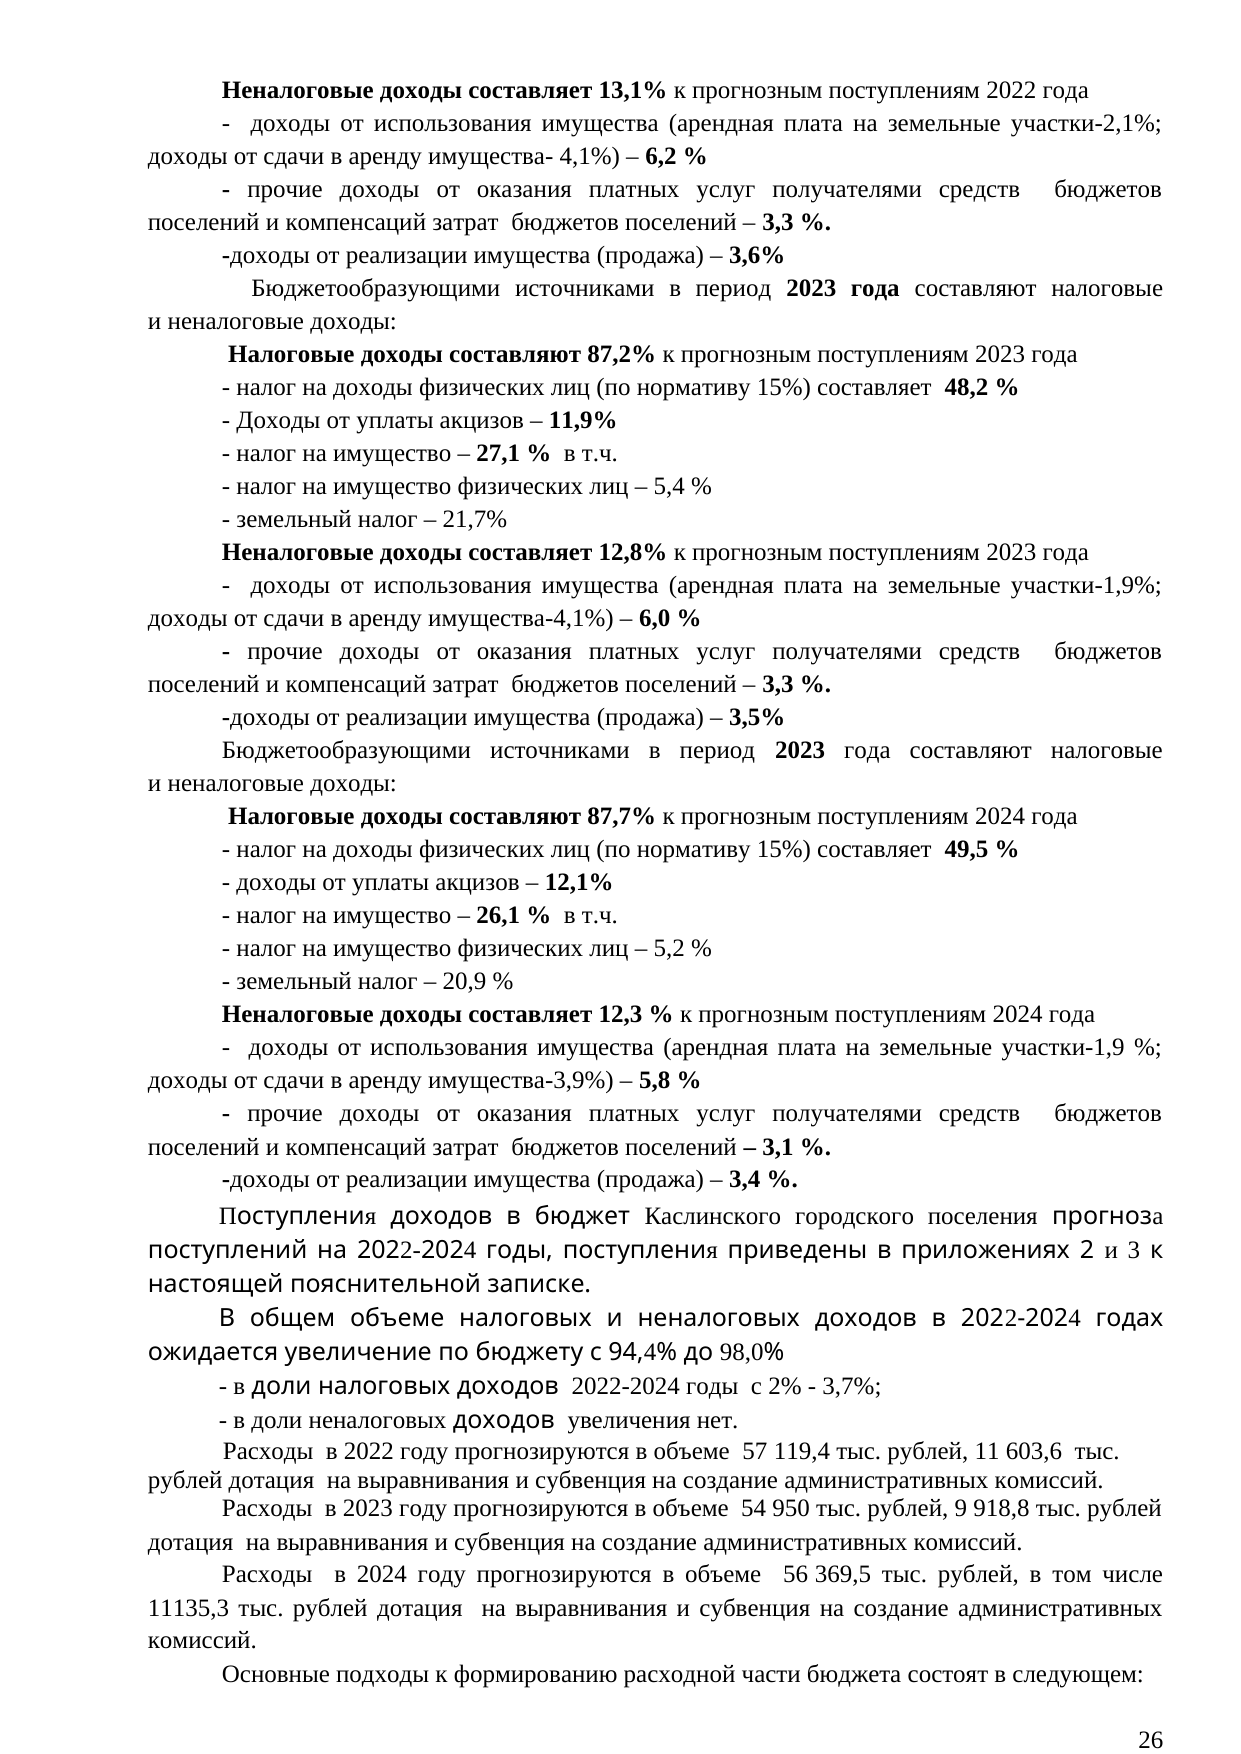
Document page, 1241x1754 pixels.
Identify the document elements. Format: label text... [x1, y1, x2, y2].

text Поступления доходов в бюджет Каслинского городского поселения прогноза поступлений на 2022-2024 годы, поступления приведены в приложениях 2 и 3 к настоящей пояснительной записке. [148, 1198, 1163, 1300]
text - налог на доходы физических лиц (по нормативу 15%) составляет 48,2 % [148, 372, 1163, 401]
text - в доли налоговых доходов 2022-2024 годы с 2% - 3,7%; [148, 1368, 1163, 1402]
text - доходы от использования имущества (арендная плата на земельные участки-1,9 %; доходы от сдачи в аренду имущества-3,9%) – 5,8 % [148, 1032, 1163, 1094]
text -доходы от реализации имущества (продажа) – 3,5% [148, 702, 1163, 731]
text - Доходы от уплаты акцизов – 11,9% [148, 405, 1163, 434]
text Основные подходы к формированию расходной части бюджета состоят в следующем: [148, 1659, 1163, 1687]
text - земельный налог – 20,9 % [148, 966, 1163, 995]
text Расходы в 2024 году прогнозируются в объеме 56 369,5 тыс. рублей, в том числе 11135,3 тыс. рублей дотация на выравнивания и субвенция на создание административных комиссий. [148, 1559, 1163, 1654]
text - в доли неналоговых доходов увеличения нет. [148, 1402, 1163, 1436]
text - доходы от уплаты акцизов – 12,1% [148, 867, 1163, 896]
text В общем объеме налоговых и неналоговых доходов в 2022-2024 годах ожидается увеличение по бюджету с 94,4% до 98,0% [148, 1300, 1163, 1368]
text -доходы от реализации имущества (продажа) – 3,4 %. [148, 1164, 1163, 1193]
text Неналоговые доходы составляет 12,3 % к прогнозным поступлениям 2024 года [148, 999, 1163, 1028]
text - доходы от использования имущества (арендная плата на земельные участки-1,9%; доходы от сдачи в аренду имущества-4,1%) – 6,0 % [148, 570, 1163, 632]
text - доходы от использования имущества (арендная плата на земельные участки-2,1%; доходы от сдачи в аренду имущества- 4,1%) – 6,2 % [148, 108, 1163, 170]
text Бюджетообразующими источниками в период 2023 года составляют налоговые и неналоговые доходы: [148, 735, 1163, 797]
text - прочие доходы от оказания платных услуг получателями средств бюджетов поселений и компенсаций затрат бюджетов поселений – 3,3 %. [148, 174, 1163, 236]
text Налоговые доходы составляют 87,7% к прогнозным поступлениям 2024 года [148, 801, 1163, 830]
text Расходы в 2022 году прогнозируются в объеме 57 119,4 тыс. рублей, 11 603,6 тыс. рублей дотация на выравнивания и субвенция на создание административных комиссий. [148, 1436, 1163, 1493]
text - прочие доходы от оказания платных услуг получателями средств бюджетов поселений и компенсаций затрат бюджетов поселений – 3,1 %. [148, 1098, 1163, 1160]
text Налоговые доходы составляют 87,2% к прогнозным поступлениям 2023 года [148, 339, 1163, 368]
text - налог на доходы физических лиц (по нормативу 15%) составляет 49,5 % [148, 834, 1163, 863]
text Расходы в 2023 году прогнозируются в объеме 54 950 тыс. рублей, 9 918,8 тыс. рублей дотация на выравнивания и субвенция на создание административных комиссий. [148, 1493, 1163, 1555]
text - налог на имущество – 27,1 % в т.ч. [148, 438, 1163, 467]
text Неналоговые доходы составляет 12,8% к прогнозным поступлениям 2023 года [148, 537, 1163, 566]
text Неналоговые доходы составляет 13,1% к прогнозным поступлениям 2022 года [148, 75, 1163, 104]
text - налог на имущество физических лиц – 5,2 % [148, 933, 1163, 962]
text -доходы от реализации имущества (продажа) – 3,6% [148, 240, 1163, 269]
text Бюджетообразующими источниками в период 2023 года составляют налоговые и неналоговые доходы: [148, 273, 1163, 335]
text - земельный налог – 21,7% [148, 504, 1163, 533]
text - налог на имущество физических лиц – 5,4 % [148, 471, 1163, 500]
text - налог на имущество – 26,1 % в т.ч. [148, 900, 1163, 929]
text - прочие доходы от оказания платных услуг получателями средств бюджетов поселений и компенсаций затрат бюджетов поселений – 3,3 %. [148, 636, 1163, 698]
